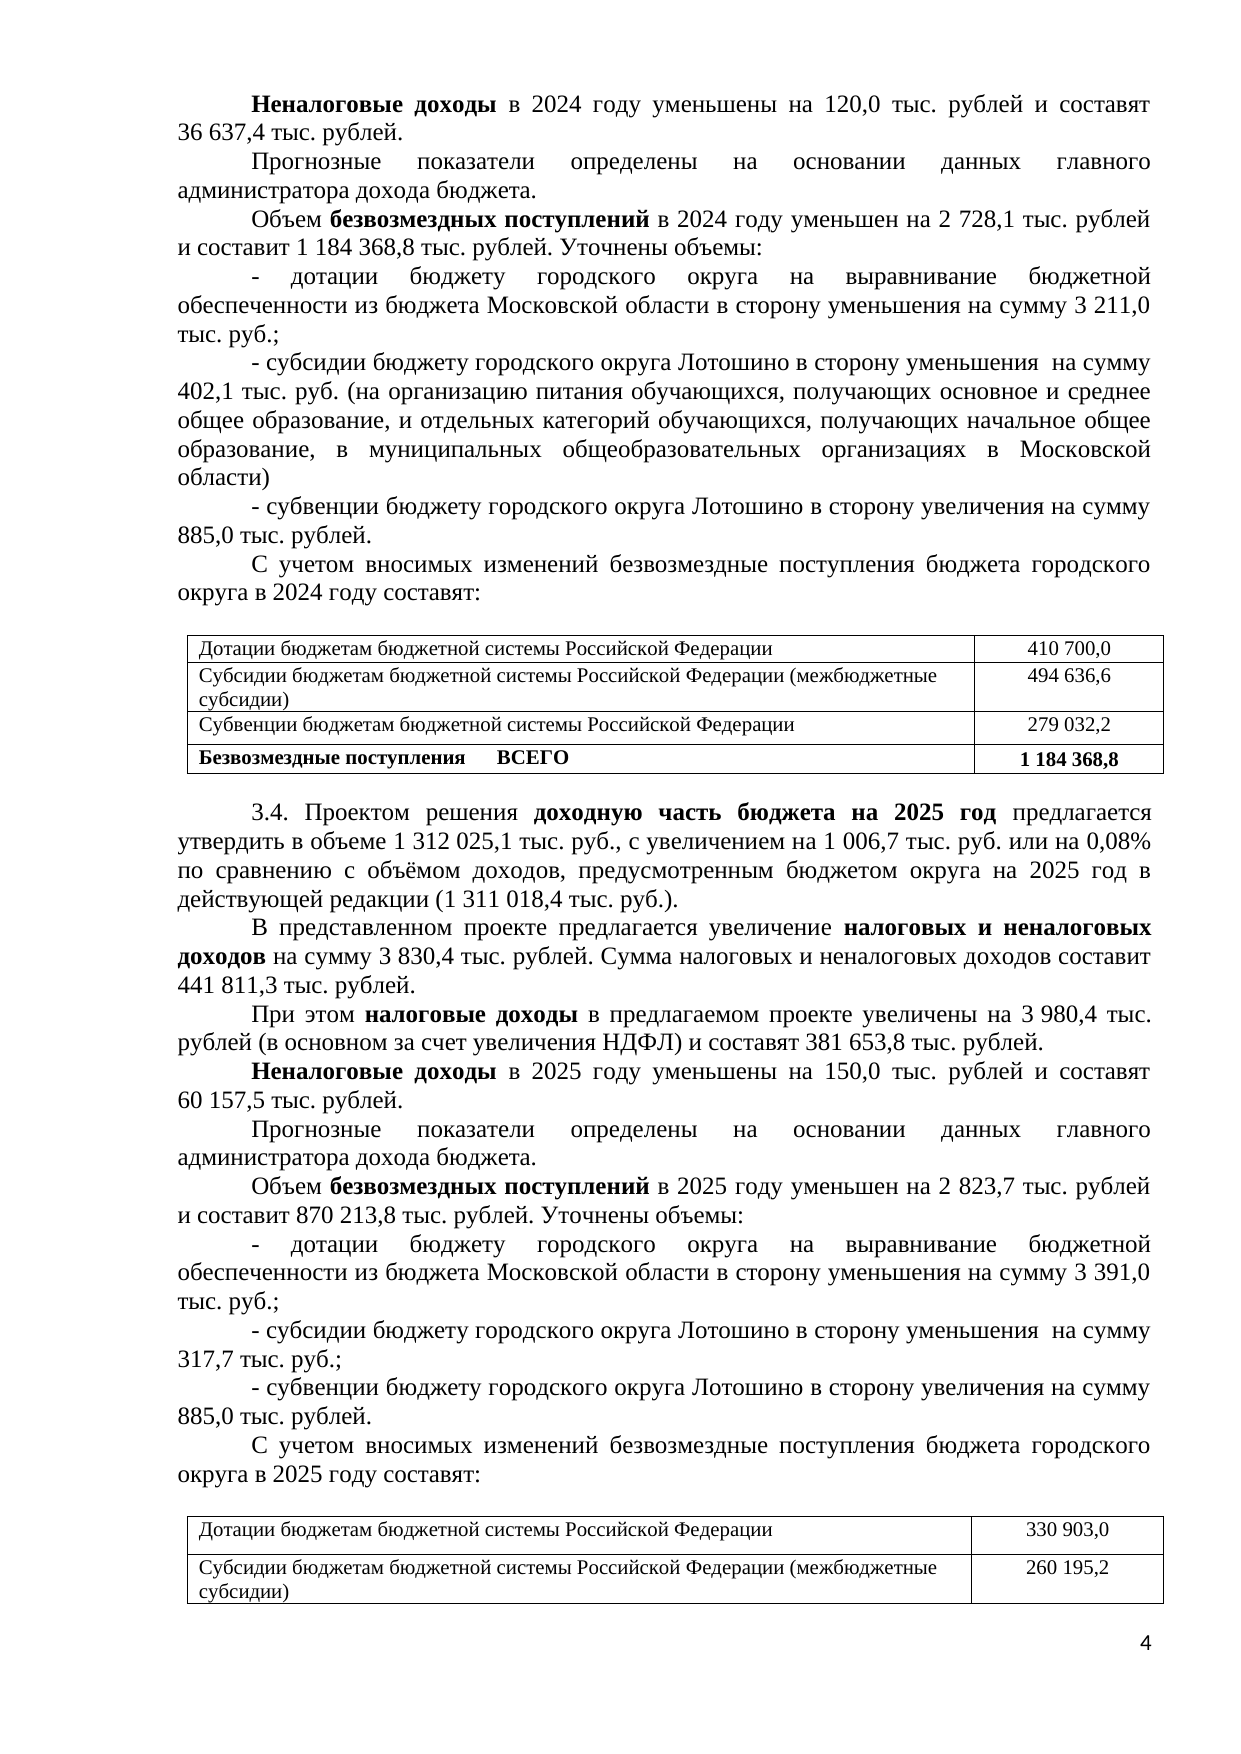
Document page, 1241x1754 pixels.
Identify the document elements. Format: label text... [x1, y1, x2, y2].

table_cell 494 636,6 [975, 663, 1163, 711]
text Прогнозные показатели определены на основании данных главного администратора дохода бюджета. [177, 146, 1152, 204]
table_cell Субвенции бюджетам бюджетной системы Российской Федерации [188, 712, 974, 744]
table_cell Безвозмездные поступления ВСЕГО [188, 745, 974, 772]
table_header Дотации бюджетам бюджетной системы Российской Федерации [188, 1517, 971, 1554]
table_header Дотации бюджетам бюджетной системы Российской Федерации [188, 636, 974, 662]
text - субсидии бюджету городского округа Лотошино в сторону уменьшения на сумму 402,1 тыс. руб. (на организацию питания обучающихся, получающих основное и среднее общее образование, и отдельных категорий обучающихся, получающих начальное общее образование, в муниципальных общеобразовательных организациях в Московской области) [177, 347, 1152, 491]
text Объем безвозмездных поступлений в 2025 году уменьшен на 2 823,7 тыс. рублей и составит 870 213,8 тыс. рублей. Уточнены объемы: [177, 1171, 1152, 1229]
table_header 330 903,0 [972, 1517, 1163, 1554]
text С учетом вносимых изменений безвозмездные поступления бюджета городского округа в 2024 году составят: [177, 549, 1152, 606]
table_cell 279 032,2 [975, 712, 1163, 744]
text Неналоговые доходы в 2024 году уменьшены на 120,0 тыс. рублей и составят 36 637,4 тыс. рублей. [177, 89, 1152, 146]
text - субвенции бюджету городского округа Лотошино в сторону увеличения на сумму 885,0 тыс. рублей. [177, 491, 1152, 549]
text Прогнозные показатели определены на основании данных главного администратора дохода бюджета. [177, 1114, 1152, 1171]
table_cell 1 184 368,8 [975, 745, 1163, 772]
text - дотации бюджету городского округа на выравнивание бюджетной обеспеченности из бюджета Московской области в сторону уменьшения на сумму 3 391,0 тыс. руб.; [177, 1229, 1152, 1315]
table_cell Субсидии бюджетам бюджетной системы Российской Федерации (межбюджетные субсидии) [188, 663, 974, 711]
text - субсидии бюджету городского округа Лотошино в сторону уменьшения на сумму 317,7 тыс. руб.; [177, 1315, 1152, 1372]
table_cell Субсидии бюджетам бюджетной системы Российской Федерации (межбюджетные субсидии) [188, 1555, 971, 1603]
text - субвенции бюджету городского округа Лотошино в сторону увеличения на сумму 885,0 тыс. рублей. [177, 1372, 1152, 1430]
text С учетом вносимых изменений безвозмездные поступления бюджета городского округа в 2025 году составят: [177, 1430, 1152, 1487]
text Неналоговые доходы в 2025 году уменьшены на 150,0 тыс. рублей и составят 60 157,5 тыс. рублей. [177, 1056, 1152, 1114]
text В представленном проекте предлагается увеличение налоговых и неналоговых доходов на сумму 3 830,4 тыс. рублей. Сумма налоговых и неналоговых доходов составит 441 811,3 тыс. рублей. [177, 912, 1152, 999]
text - дотации бюджету городского округа на выравнивание бюджетной обеспеченности из бюджета Московской области в сторону уменьшения на сумму 3 211,0 тыс. руб.; [177, 261, 1152, 347]
text При этом налоговые доходы в предлагаемом проекте увеличены на 3 980,4 тыс. рублей (в основном за счет увеличения НДФЛ) и составят 381 653,8 тыс. рублей. [177, 999, 1152, 1056]
table_header 410 700,0 [975, 636, 1163, 662]
table_cell 260 195,2 [972, 1555, 1163, 1603]
text Объем безвозмездных поступлений в 2024 году уменьшен на 2 728,1 тыс. рублей и составит 1 184 368,8 тыс. рублей. Уточнены объемы: [177, 204, 1152, 261]
text 3.4. Проектом решения доходную часть бюджета на 2025 год предлагается утвердить в объеме 1 312 025,1 тыс. руб., с увеличением на 1 006,7 тыс. руб. или на 0,08% по сравнению с объёмом доходов, предусмотренным бюджетом округа на 2025 год в действующей редакции (1 311 018,4 тыс. руб.). [177, 797, 1152, 912]
